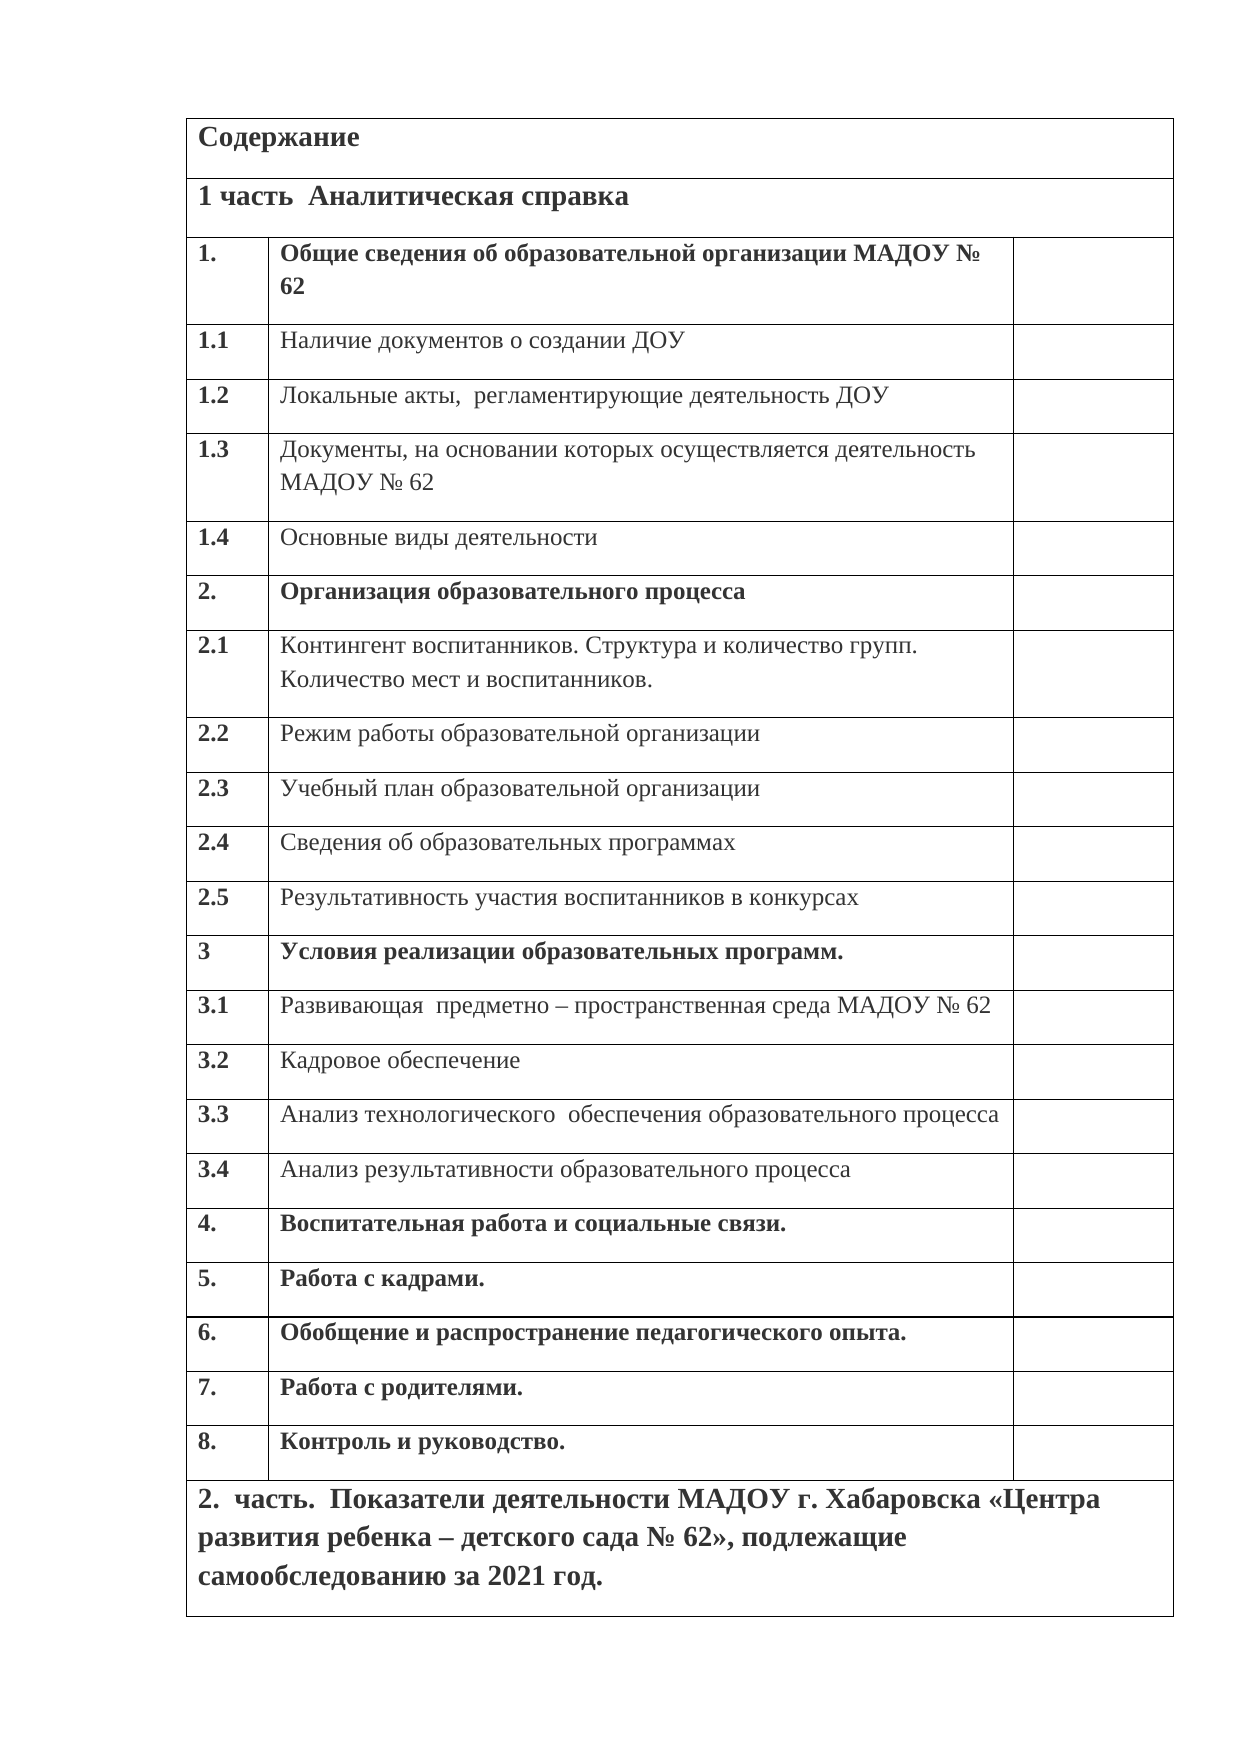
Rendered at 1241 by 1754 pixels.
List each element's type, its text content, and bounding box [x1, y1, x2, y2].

table_cell 4. [187, 1209, 268, 1262]
table_cell Контроль и руководство. [269, 1426, 1013, 1480]
table_cell 3.4 [187, 1154, 268, 1207]
table_cell 3 [187, 936, 268, 989]
table_cell 2.4 [187, 827, 268, 881]
table_cell Работа с кадрами. [269, 1263, 1013, 1316]
table_cell Развивающая предметно – пространственная среда МАДОУ № 62 [269, 991, 1013, 1044]
table_cell 8. [187, 1426, 268, 1480]
table_cell 1.2 [187, 380, 268, 433]
table_cell Основные виды деятельности [269, 522, 1013, 575]
table_cell Наличие документов о создании ДОУ [269, 325, 1013, 379]
table_cell Обобщение и распространение педагогического опыта. [269, 1318, 1013, 1371]
table_cell [1014, 522, 1173, 575]
table_cell [1014, 434, 1173, 521]
table_cell Анализ технологического обеспечения образовательного процесса [269, 1100, 1013, 1153]
table_cell Контингент воспитанников. Структура и количество групп. Количество мест и воспитанников. [269, 631, 1013, 717]
table_cell Локальные акты, регламентирующие деятельность ДОУ [269, 380, 1013, 433]
table_cell [1014, 325, 1173, 379]
table_cell 1 часть Аналитическая справка [187, 179, 1173, 237]
table_cell Результативность участия воспитанников в конкурсах [269, 882, 1013, 935]
table_cell [1014, 827, 1173, 881]
table_cell 2.2 [187, 718, 268, 772]
table_cell [1014, 718, 1173, 772]
table_cell Общие сведения об образовательной организации МАДОУ № 62 [269, 238, 1013, 324]
table_cell [1014, 882, 1173, 935]
table_cell 1. [187, 238, 268, 324]
table_cell 2. [187, 576, 268, 629]
table_cell Условия реализации образовательных программ. [269, 936, 1013, 989]
table_cell [1014, 991, 1173, 1044]
table_cell Воспитательная работа и социальные связи. [269, 1209, 1013, 1262]
table_cell Кадровое обеспечение [269, 1045, 1013, 1098]
table_cell 3.3 [187, 1100, 268, 1153]
table_cell Учебный план образовательной организации [269, 773, 1013, 826]
table_cell 3.2 [187, 1045, 268, 1098]
table_cell [1014, 1372, 1173, 1425]
table_cell 3.1 [187, 991, 268, 1044]
table_cell 1.4 [187, 522, 268, 575]
table_cell 2.3 [187, 773, 268, 826]
table_cell 1.3 [187, 434, 268, 521]
table_cell [1014, 1426, 1173, 1480]
table_header Содержание [187, 119, 1173, 177]
table_cell Сведения об образовательных программах [269, 827, 1013, 881]
table_cell 2.1 [187, 631, 268, 717]
table_cell 6. [187, 1318, 268, 1371]
table_cell 2.5 [187, 882, 268, 935]
table_cell [1014, 1318, 1173, 1371]
table_cell Документы, на основании которых осуществляется деятельность МАДОУ № 62 [269, 434, 1013, 521]
table_cell [1014, 936, 1173, 989]
table_cell [1014, 631, 1173, 717]
table_cell Организация образовательного процесса [269, 576, 1013, 629]
table_cell Режим работы образовательной организации [269, 718, 1013, 772]
table_cell [1014, 1154, 1173, 1207]
table_cell 5. [187, 1263, 268, 1316]
table_cell Работа с родителями. [269, 1372, 1013, 1425]
table_cell [1014, 773, 1173, 826]
table_cell [1014, 576, 1173, 629]
table_cell [1014, 1263, 1173, 1316]
table_cell Анализ результативности образовательного процесса [269, 1154, 1013, 1207]
table_cell [1014, 1045, 1173, 1098]
table_cell 7. [187, 1372, 268, 1425]
table_cell 1.1 [187, 325, 268, 379]
table_cell [1014, 1209, 1173, 1262]
table_cell 2. часть. Показатели деятельности МАДОУ г. Хабаровска «Центра развития ребенка – детского сада № 62», подлежащие самообследованию за 2021 год. [187, 1481, 1173, 1616]
table_cell [1014, 380, 1173, 433]
table_cell [1014, 1100, 1173, 1153]
table_cell [1014, 238, 1173, 324]
